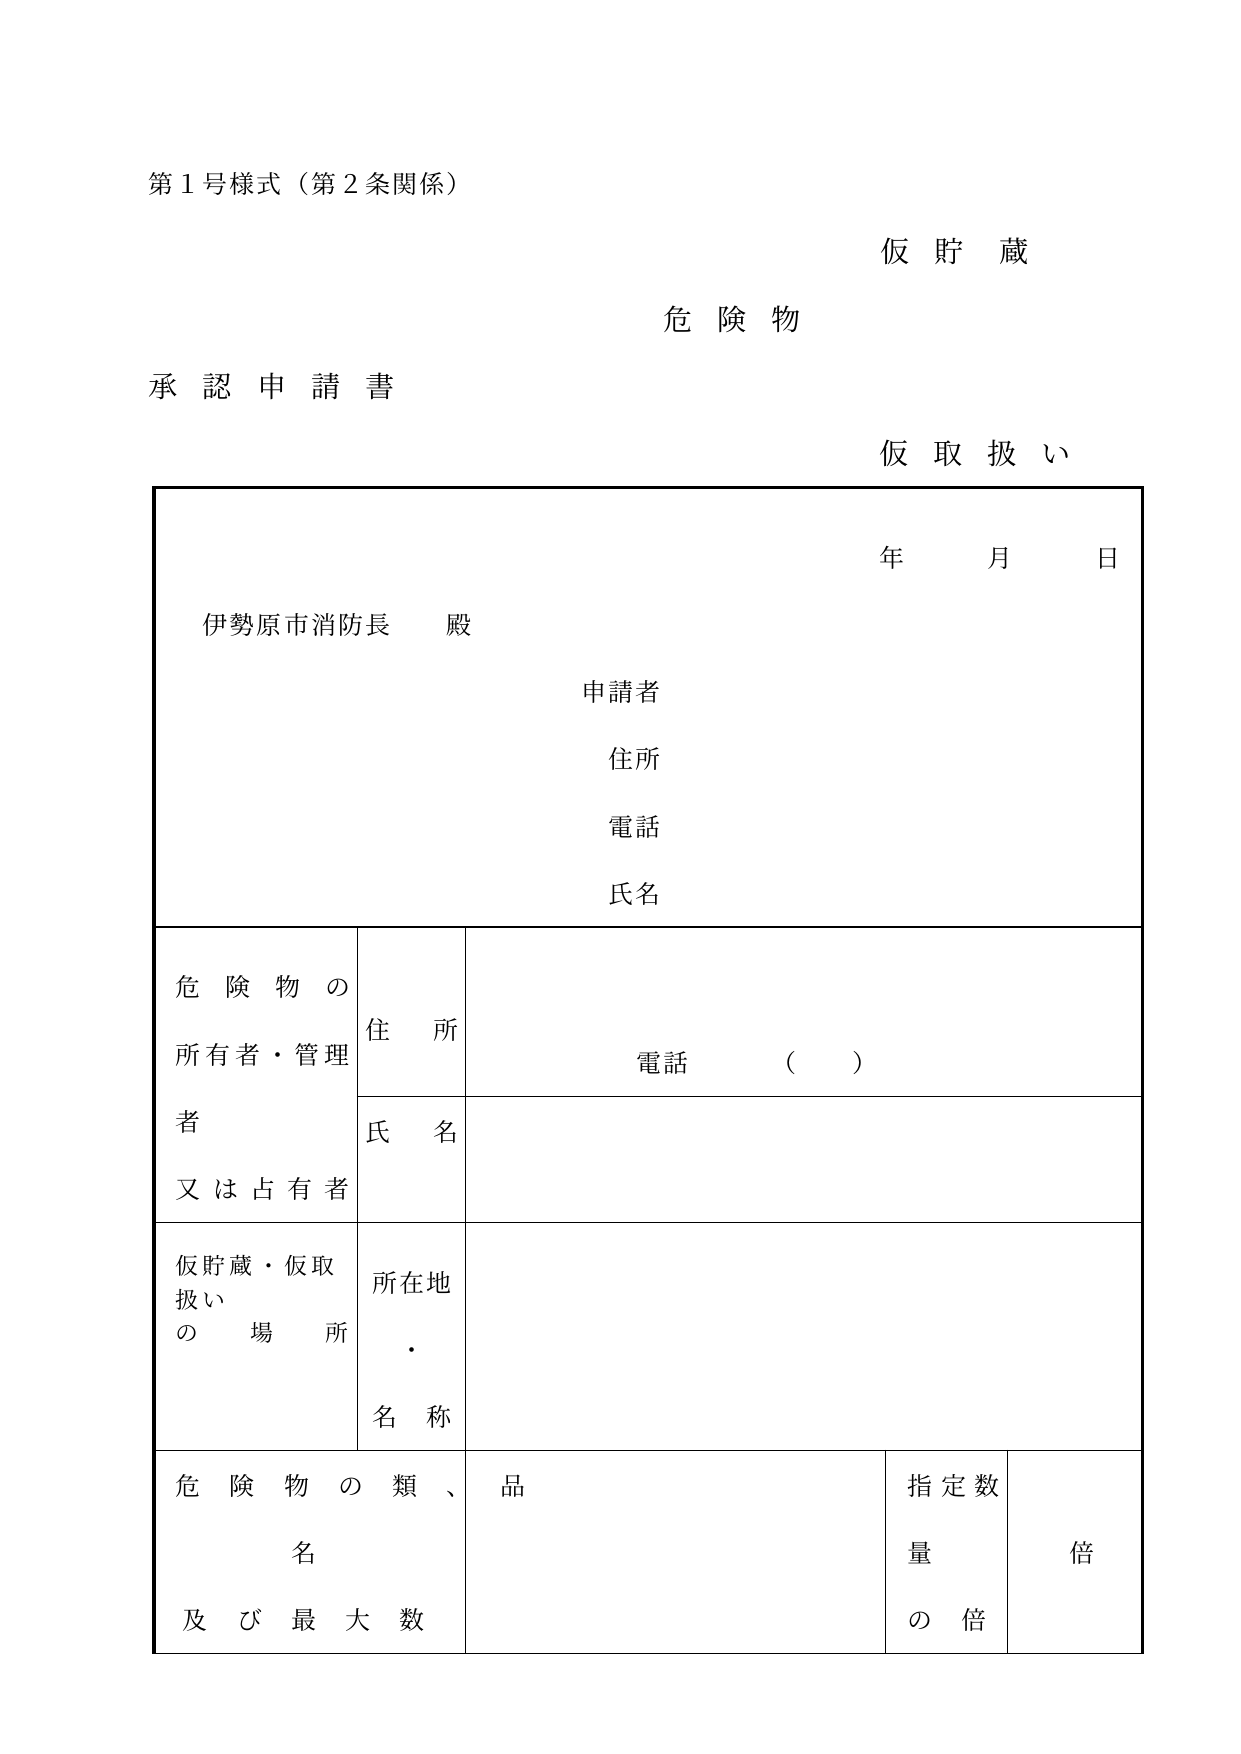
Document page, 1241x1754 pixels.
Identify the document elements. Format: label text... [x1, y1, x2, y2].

table_cell 危険物の類、品名 及び最大数量 [156, 1451, 465, 1652]
table_header 年 月 日 伊勢原市消防長 殿 申請者 住所 電話 氏名 [156, 489, 1141, 926]
table_cell 住 所 [358, 928, 465, 1096]
table_cell 危険物の 所有者・管理者 又は占有者 [156, 928, 357, 1222]
text 第１号様式（第２条関係） [148, 149, 1151, 217]
table_cell [466, 1223, 1141, 1449]
text 仮貯蔵 [148, 217, 1151, 284]
table_cell 仮貯蔵・仮取扱い の場所 [156, 1223, 357, 1449]
table_cell 指定数量 の倍数 [886, 1451, 1007, 1652]
table_cell 倍 [1008, 1451, 1141, 1652]
text 危険物 承認申請書 [148, 284, 1151, 419]
table_cell 氏 名 [358, 1097, 465, 1222]
table_cell [466, 1451, 885, 1652]
text 仮取扱い [148, 419, 1151, 486]
table_cell [466, 1097, 1141, 1222]
table_cell 電話 （ ） [466, 928, 1141, 1096]
table_cell 所在地 ・ 名 称 [358, 1223, 465, 1449]
